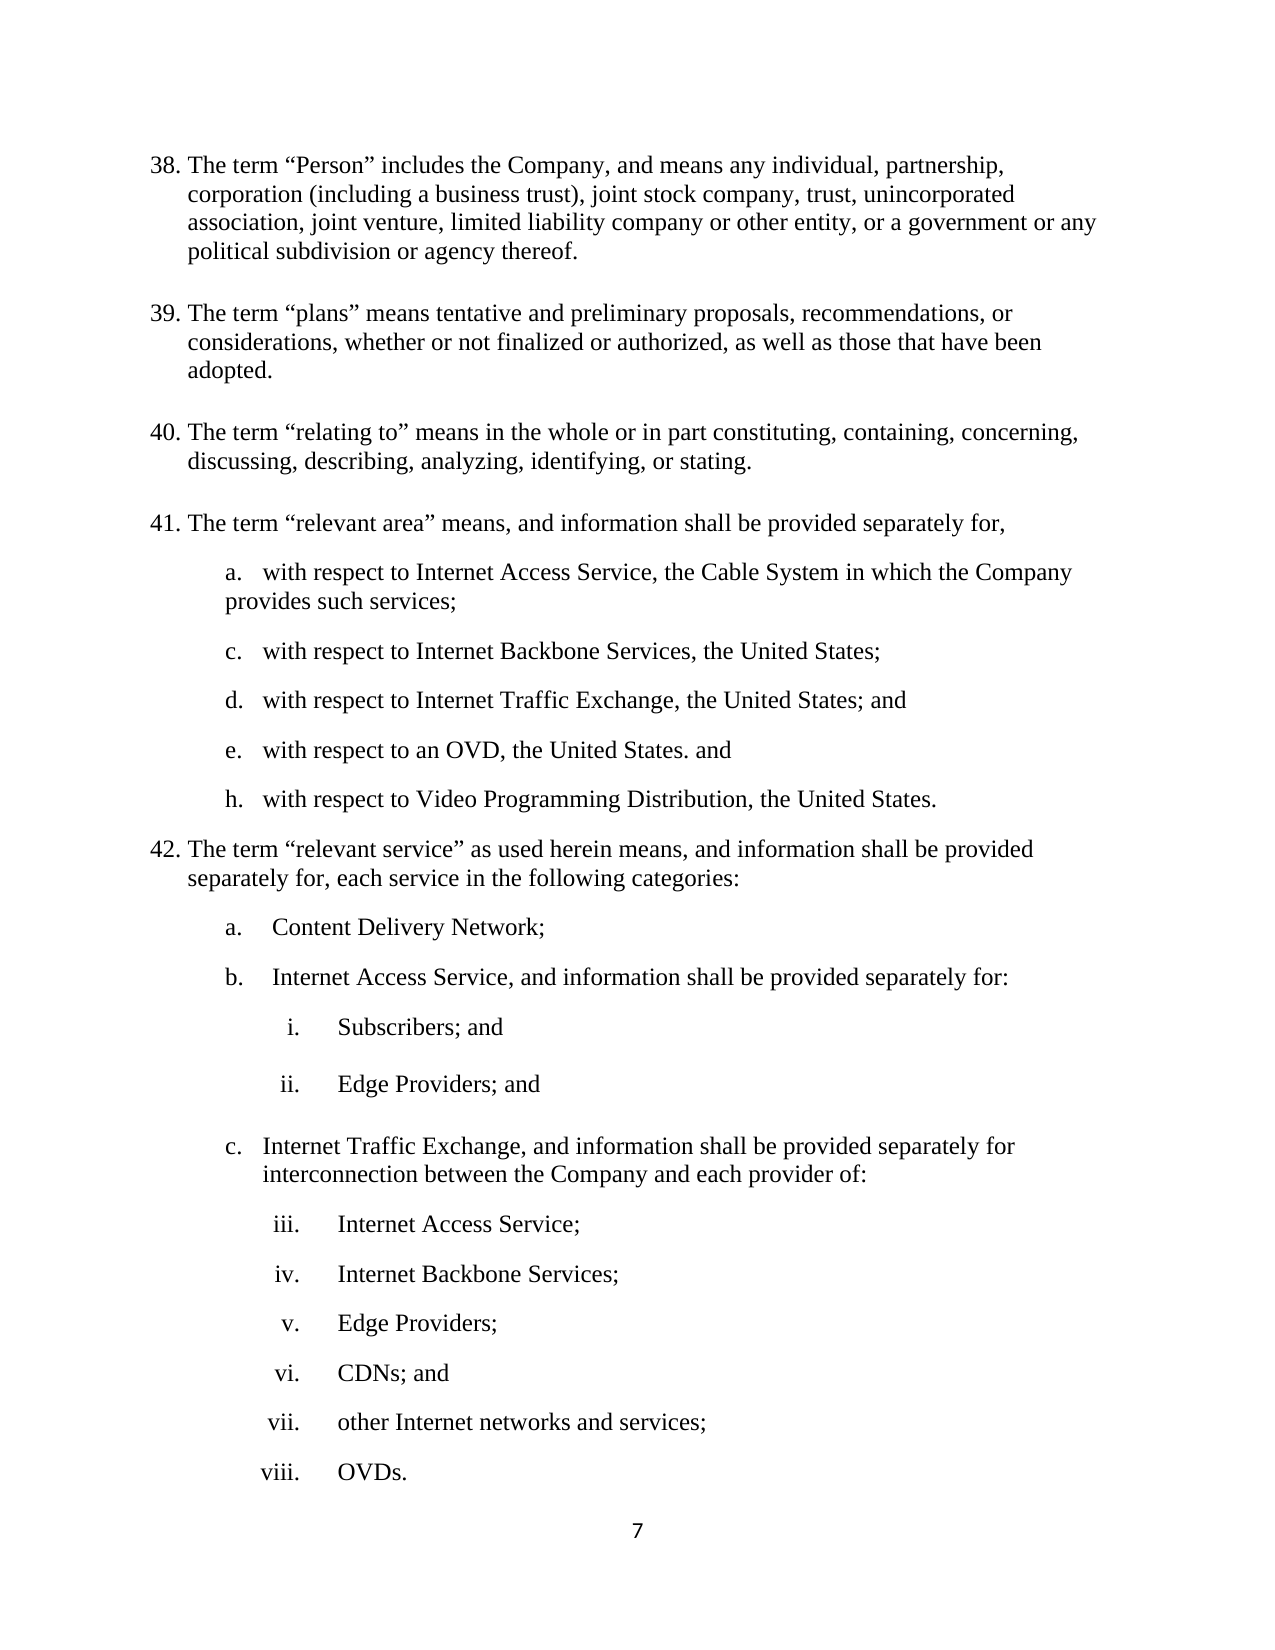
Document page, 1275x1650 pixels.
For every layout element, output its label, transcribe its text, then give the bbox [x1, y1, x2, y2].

list Edge Providers; and [300, 1069, 1125, 1098]
list Content Delivery Network; [225, 912, 1125, 941]
list Internet Access Service; [300, 1209, 1125, 1238]
list The term “plans” means tentative and preliminary proposals, recommendations, or considerations, whether or not finalized or authorized, as well as those that have been adopted. [150, 298, 1125, 384]
list Internet Traffic Exchange, and information shall be provided separately for interconnection between the Company and each provider of: [225, 1131, 1125, 1188]
list The term “Person” includes the Company, and means any individual, partnership, corporation (including a business trust), joint stock company, trust, unincorporated association, joint venture, limited liability company or other entity, or a government or any political subdivision or agency thereof. [150, 150, 1125, 265]
list Internet Backbone Services; [300, 1259, 1125, 1287]
text a. with respect to Internet Access Service, the Cable System in which the Company provides such services; [225, 557, 1125, 615]
text e. with respect to an OVD, the United States. and [225, 735, 1125, 764]
list CDNs; and [300, 1358, 1125, 1387]
list The term “relevant area” means, and information shall be provided separately for, [150, 508, 1125, 537]
list Internet Access Service, and information shall be provided separately for: [225, 962, 1125, 991]
list Edge Providers; [300, 1308, 1125, 1337]
list The term “relating to” means in the whole or in part constituting, containing, concerning, discussing, describing, analyzing, identifying, or stating. [150, 417, 1125, 475]
list other Internet networks and services; [300, 1407, 1125, 1436]
text d. with respect to Internet Traffic Exchange, the United States; and [150, 685, 1125, 714]
text c. with respect to Internet Backbone Services, the United States; [225, 636, 1125, 664]
text h. with respect to Video Programming Distribution, the United States. [225, 784, 1125, 813]
list OVDs. [300, 1457, 1125, 1486]
list Subscribers; and [300, 1012, 1125, 1040]
list The term “relevant service” as used herein means, and information shall be provided separately for, each service in the following categories: [150, 834, 1125, 892]
